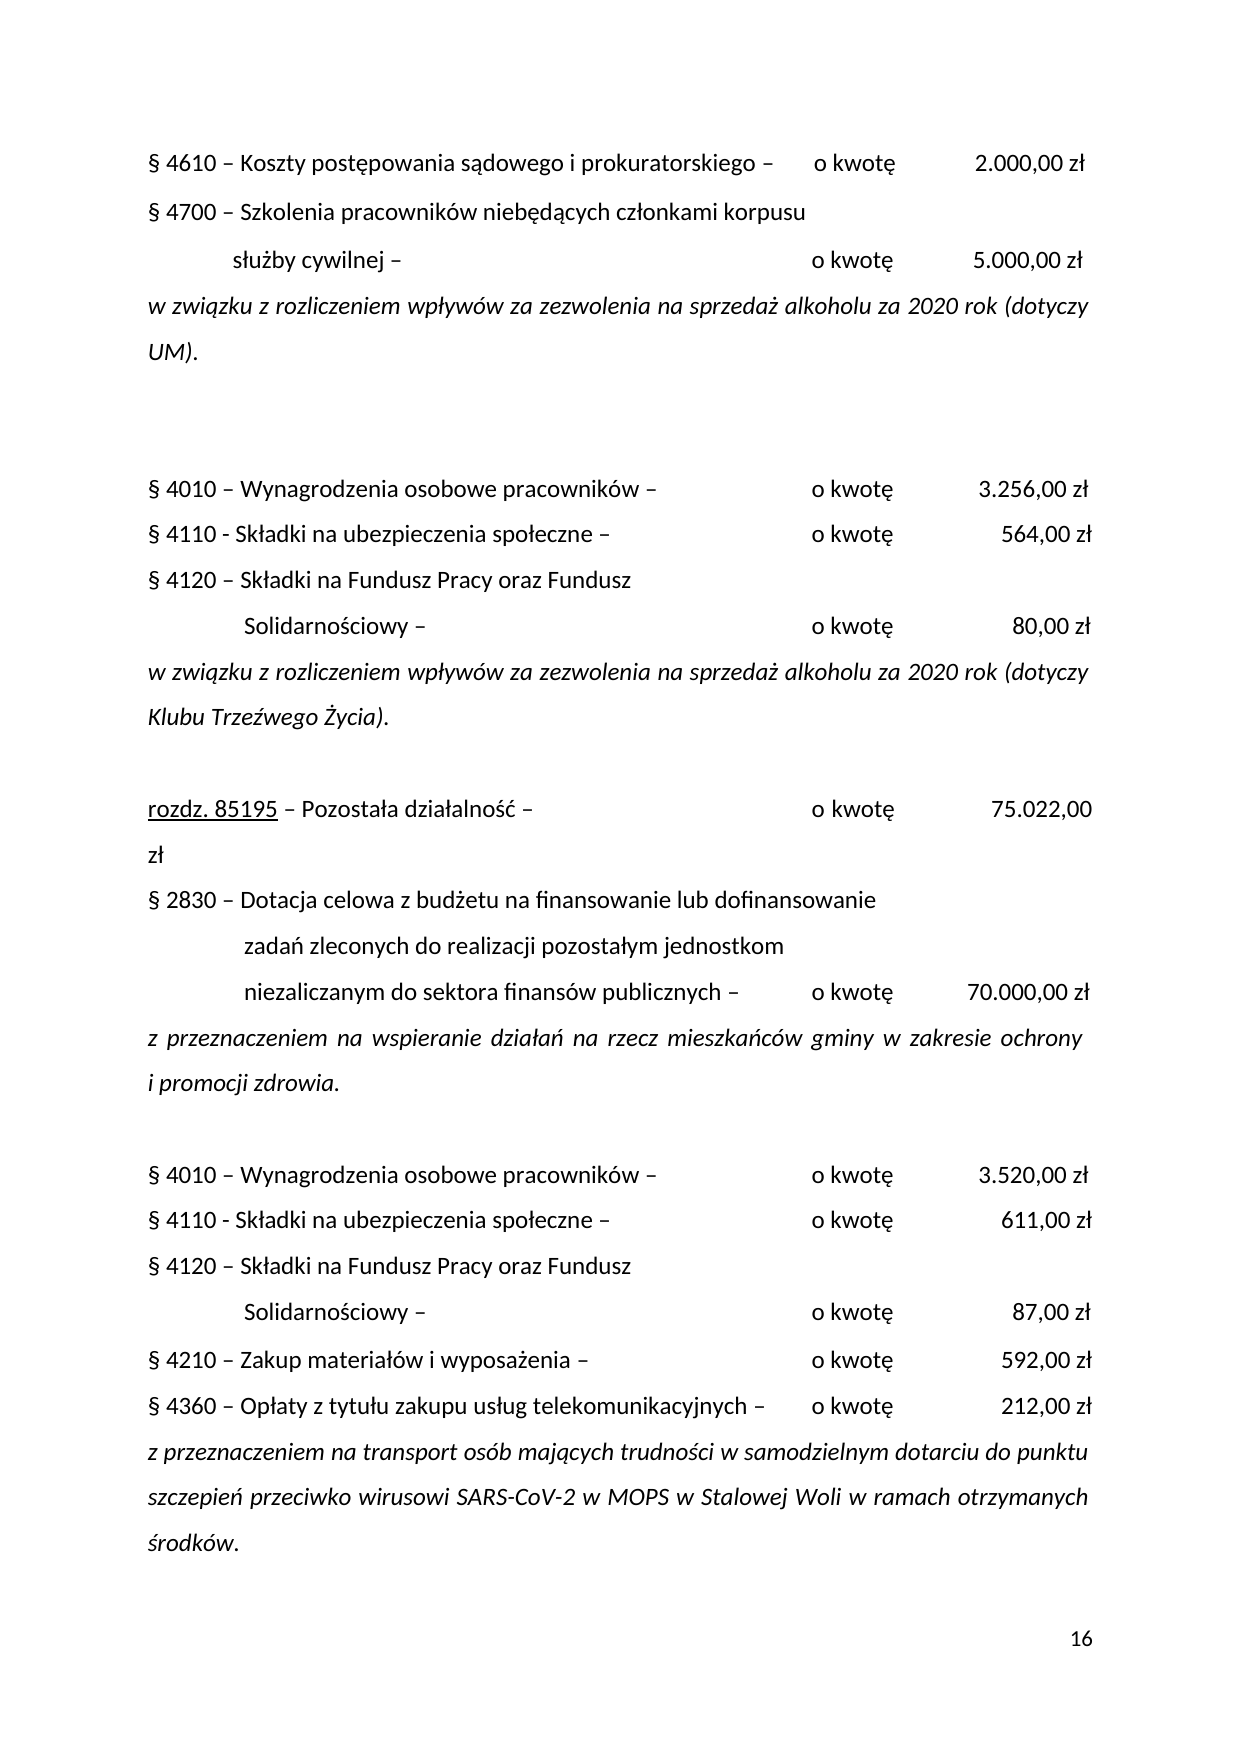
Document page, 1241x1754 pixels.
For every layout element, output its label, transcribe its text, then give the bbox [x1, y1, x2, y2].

text § 4210 – Zakup materiałów i wyposażenia – o kwotę 592,00 zł [148, 1344, 1093, 1375]
text § 2830 – Dotacja celowa z budżetu na finansowanie lub dofinansowanie [148, 884, 1093, 915]
text Solidarnościowy – o kwotę 80,00 zł [148, 610, 1093, 641]
text zadań zleconych do realizacji pozostałym jednostkom [148, 930, 1093, 961]
text Solidarnościowy – o kwotę 87,00 zł [148, 1296, 1093, 1327]
text rozdz. 85195 – Pozostała działalność – o kwotę 75.022,00 zł [148, 793, 1093, 869]
text § 4120 – Składki na Fundusz Pracy oraz Fundusz [148, 1250, 1093, 1281]
text § 4700 – Szkolenia pracowników niebędących członkami korpusu [148, 196, 1093, 226]
text w związku z rozliczeniem wpływów za zezwolenia na sprzedaż alkoholu za 2020 rok (dotyczy Klubu Trzeźwego Życia). [148, 656, 1093, 732]
text służby cywilnej – o kwotę 5.000,00 zł [148, 244, 1093, 275]
text niezaliczanym do sektora finansów publicznych – o kwotę 70.000,00 zł [148, 976, 1093, 1006]
text § 4010 – Wynagrodzenia osobowe pracowników – o kwotę 3.520,00 zł [148, 1159, 1093, 1189]
text § 4110 - Składki na ubezpieczenia społeczne – o kwotę 611,00 zł [148, 1204, 1093, 1235]
text § 4010 – Wynagrodzenia osobowe pracowników – o kwotę 3.256,00 zł [148, 473, 1093, 503]
text § 4120 – Składki na Fundusz Pracy oraz Fundusz [148, 564, 1093, 595]
text § 4110 - Składki na ubezpieczenia społeczne – o kwotę 564,00 zł [148, 519, 1093, 549]
text § 4610 – Koszty postępowania sądowego i prokuratorskiego – o kwotę 2.000,00 zł [148, 148, 1093, 178]
text z przeznaczeniem na wspieranie działań na rzecz mieszkańców gminy w zakresie ochrony i promocji zdrowia. [148, 1022, 1093, 1098]
text § 4360 – Opłaty z tytułu zakupu usług telekomunikacyjnych – o kwotę 212,00 zł [148, 1390, 1093, 1421]
text w związku z rozliczeniem wpływów za zezwolenia na sprzedaż alkoholu za 2020 rok (dotyczy UM). [148, 290, 1093, 366]
text z przeznaczeniem na transport osób mających trudności w samodzielnym dotarciu do punktu szczepień przeciwko wirusowi SARS-CoV-2 w MOPS w Stalowej Woli w ramach otrzymanych środków. [148, 1436, 1093, 1558]
